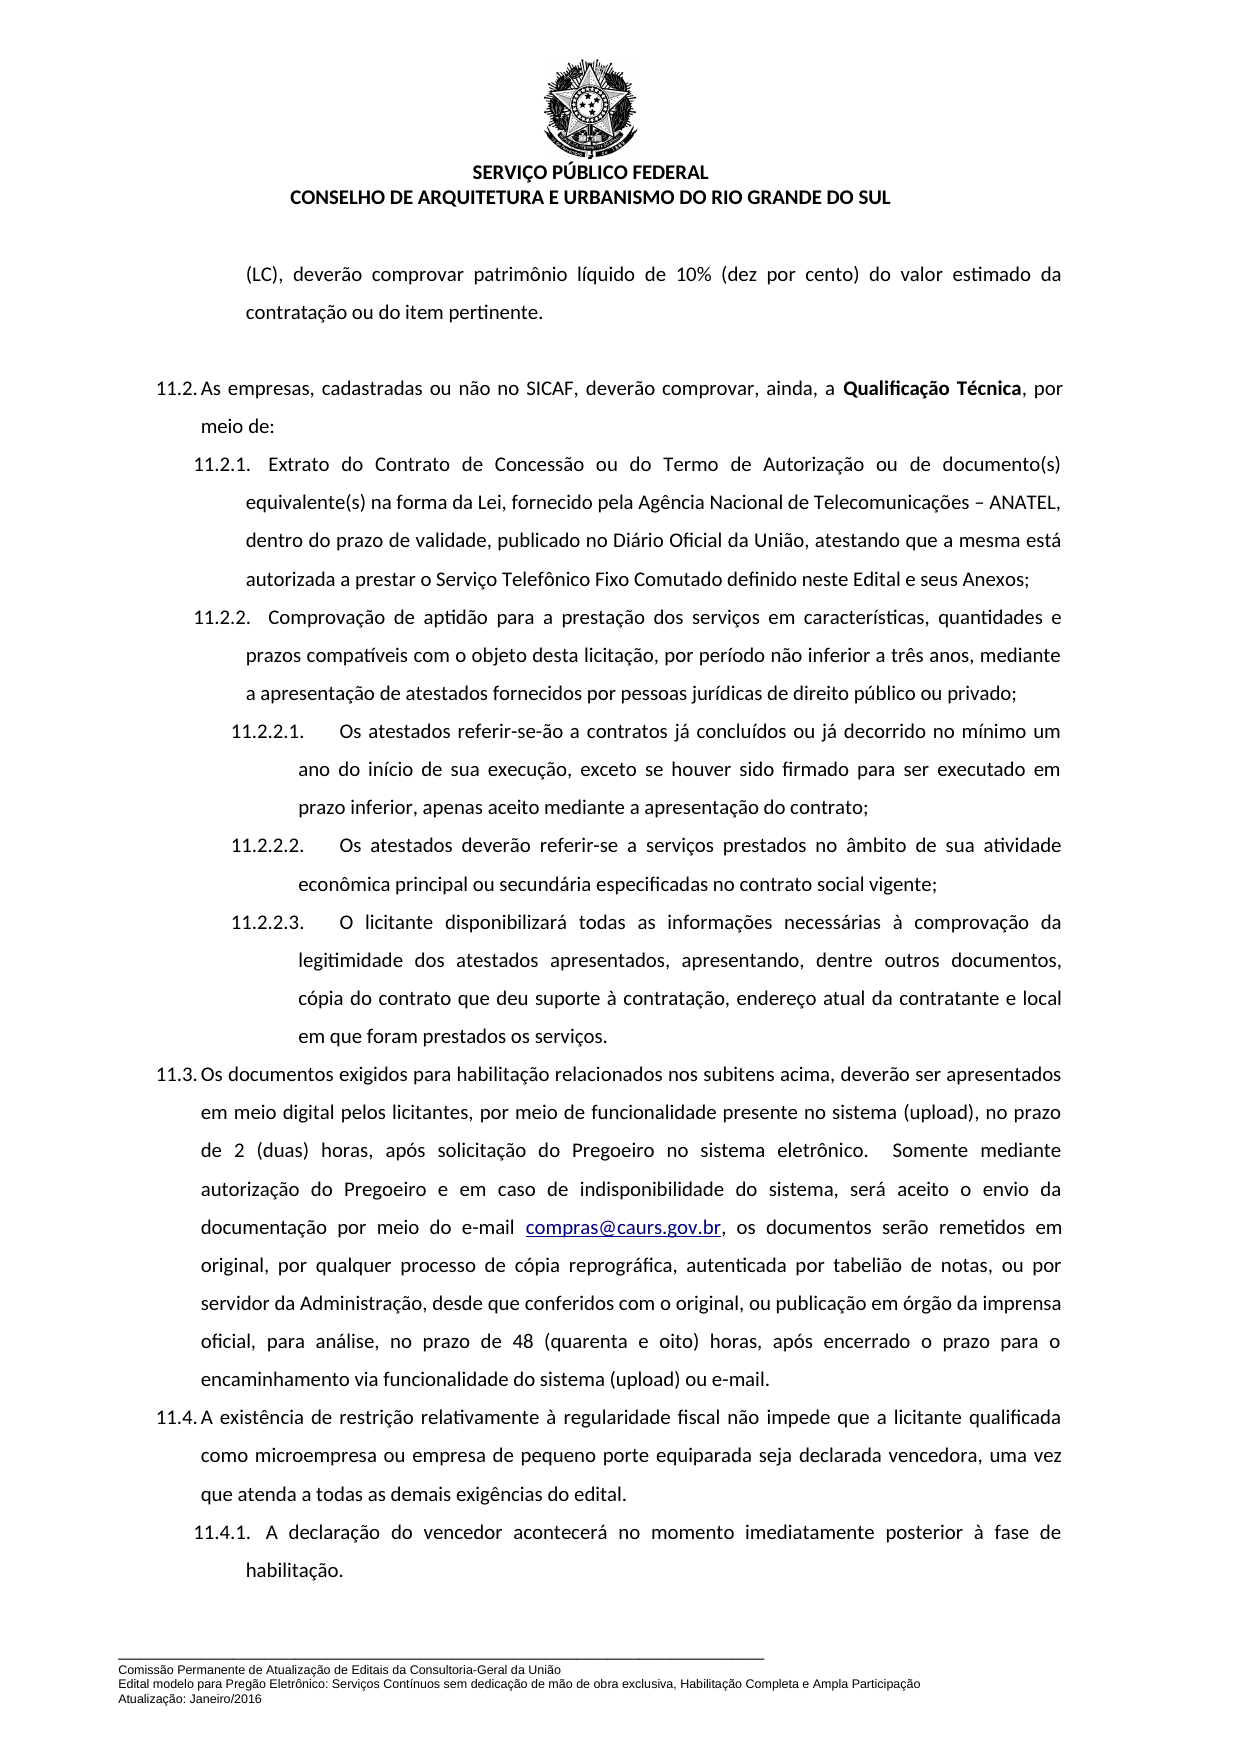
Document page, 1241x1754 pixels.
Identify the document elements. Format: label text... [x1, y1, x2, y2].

list A declaração do vencedor acontecerá no momento imediatamente posterior à fase de habilitação. [193, 1519, 1063, 1582]
list Os atestados referir-se-ão a contratos já concluídos ou já decorrido no mínimo um ano do início de sua execução, exceto se houver sido firmado para ser executado em prazo inferior, apenas aceito mediante a apresentação do contrato; [231, 718, 1063, 820]
list Comprovação de aptidão para a prestação dos serviços em características, quantidades e prazos compatíveis com o objeto desta licitação, por período não inferior a três anos, mediante a apresentação de atestados fornecidos por pessoas jurídicas de direito público ou privado; [193, 604, 1063, 706]
list Extrato do Contrato de Concessão ou do Termo de Autorização ou de documento(s) equivalente(s) na forma da Lei, fornecido pela Agência Nacional de Telecomunicações – ANATEL, dentro do prazo de validade, publicado no Diário Oficial da União, atestando que a mesma está autorizada a prestar o Serviço Telefônico Fixo Comutado definido neste Edital e seus Anexos; [193, 451, 1063, 591]
list Os documentos exigidos para habilitação relacionados nos subitens acima, deverão ser apresentados em meio digital pelos licitantes, por meio de funcionalidade presente no sistema (upload), no prazo de 2 (duas) horas, após solicitação do Pregoeiro no sistema eletrônico. Somente mediante autorização do Pregoeiro e em caso de indisponibilidade do sistema, será aceito o envio da documentação por meio do e-mail compras@caurs.gov.br, os documentos serão remetidos em original, por qualquer processo de cópia reprográfica, autenticada por tabelião de notas, ou por servidor da Administração, desde que conferidos com o original, ou publicação em órgão da imprensa oficial, para análise, no prazo de 48 (quarenta e oito) horas, após encerrado o prazo para o encaminhamento via funcionalidade do sistema (upload) ou e-mail. [156, 1061, 1063, 1392]
list A existência de restrição relativamente à regularidade fiscal não impede que a licitante qualificada como microempresa ou empresa de pequeno porte equiparada seja declarada vencedora, uma vez que atenda a todas as demais exigências do edital. [156, 1404, 1063, 1506]
list Os atestados deverão referir-se a serviços prestados no âmbito de sua atividade econômica principal ou secundária especificadas no contrato social vigente; [231, 833, 1063, 896]
picture [543, 59, 638, 159]
list As empresas, cadastradas ou não no SICAF, deverão comprovar, ainda, a Qualificação Técnica, por meio de: [156, 375, 1063, 439]
list O licitante disponibilizará todas as informações necessárias à comprovação da legitimidade dos atestados apresentados, apresentando, dentre outros documentos, cópia do contrato que deu suporte à contratação, endereço atual da contratante e local em que foram prestados os serviços. [231, 909, 1063, 1049]
